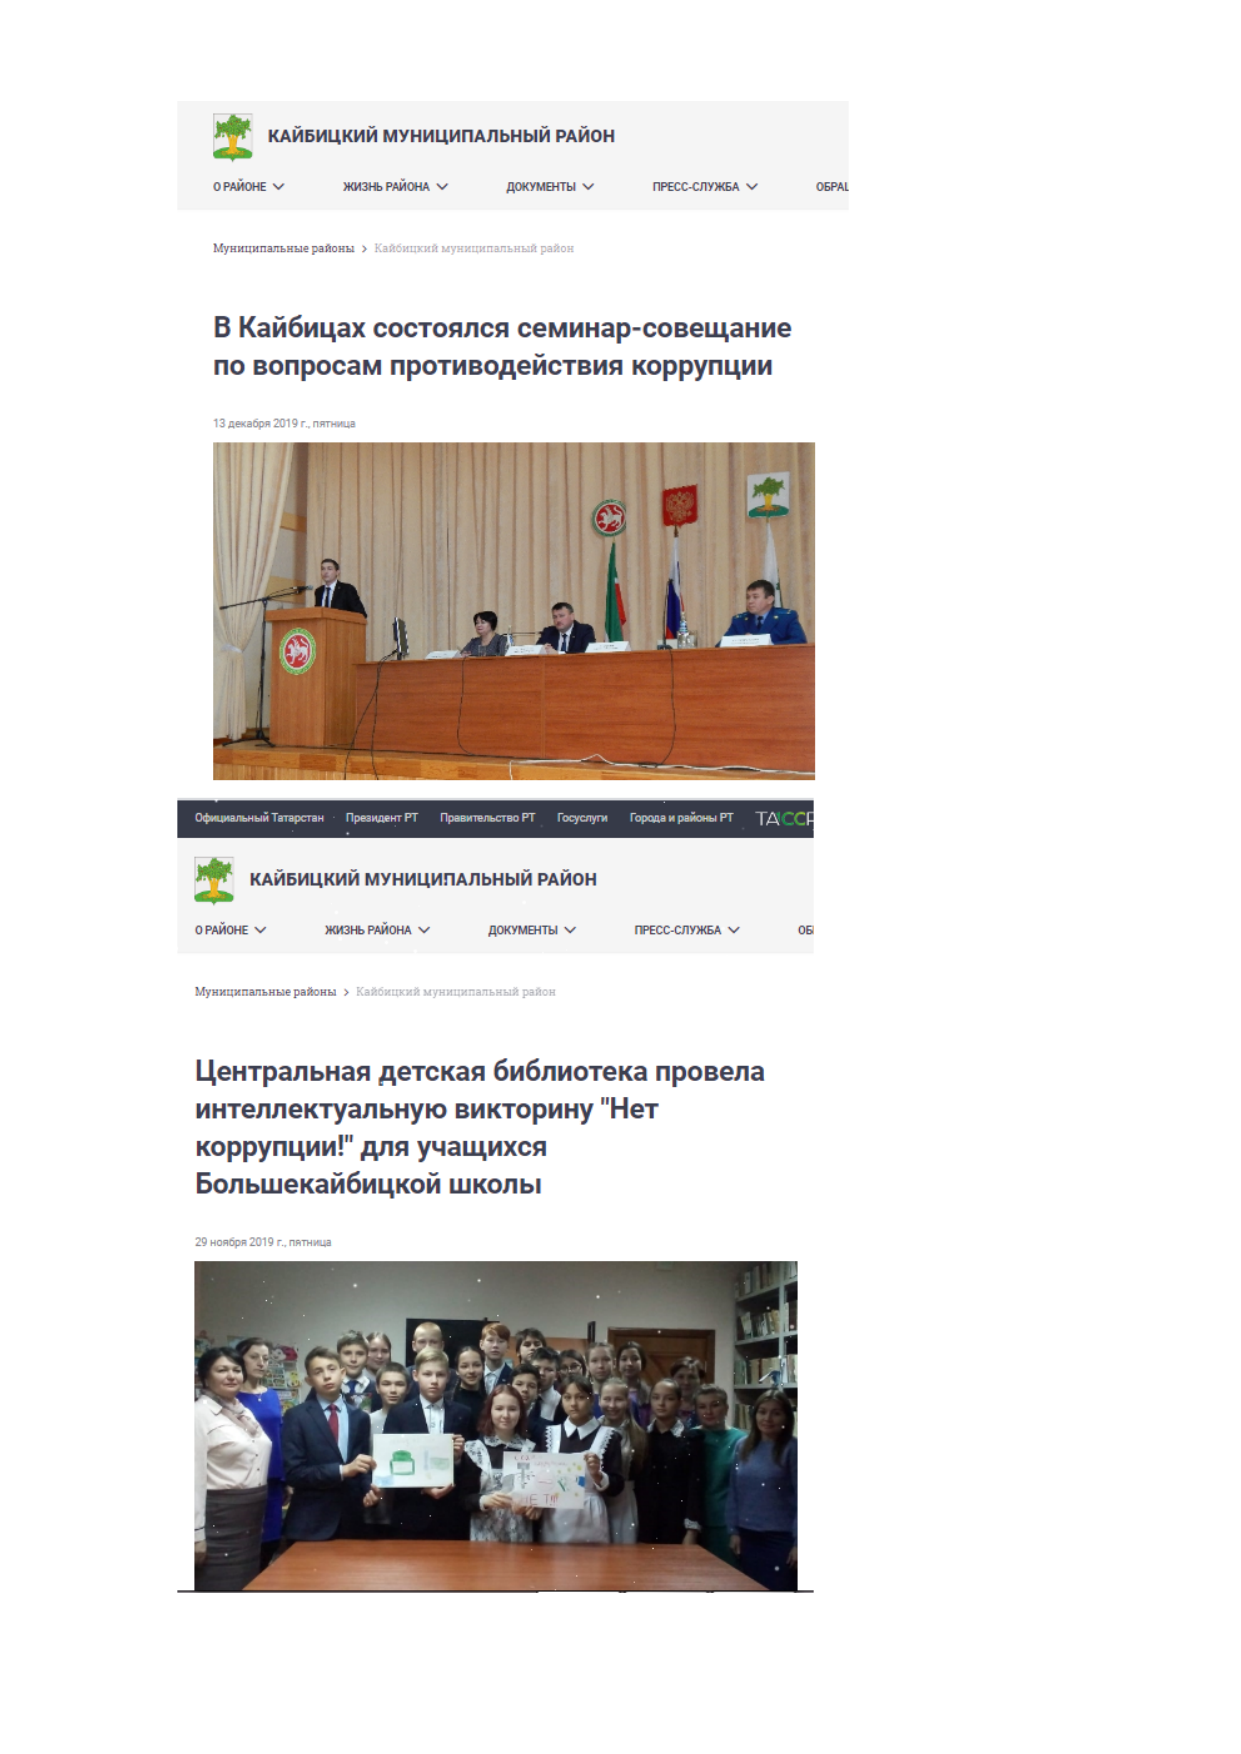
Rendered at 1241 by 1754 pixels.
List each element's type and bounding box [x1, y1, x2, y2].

picture [177, 101, 849, 1593]
